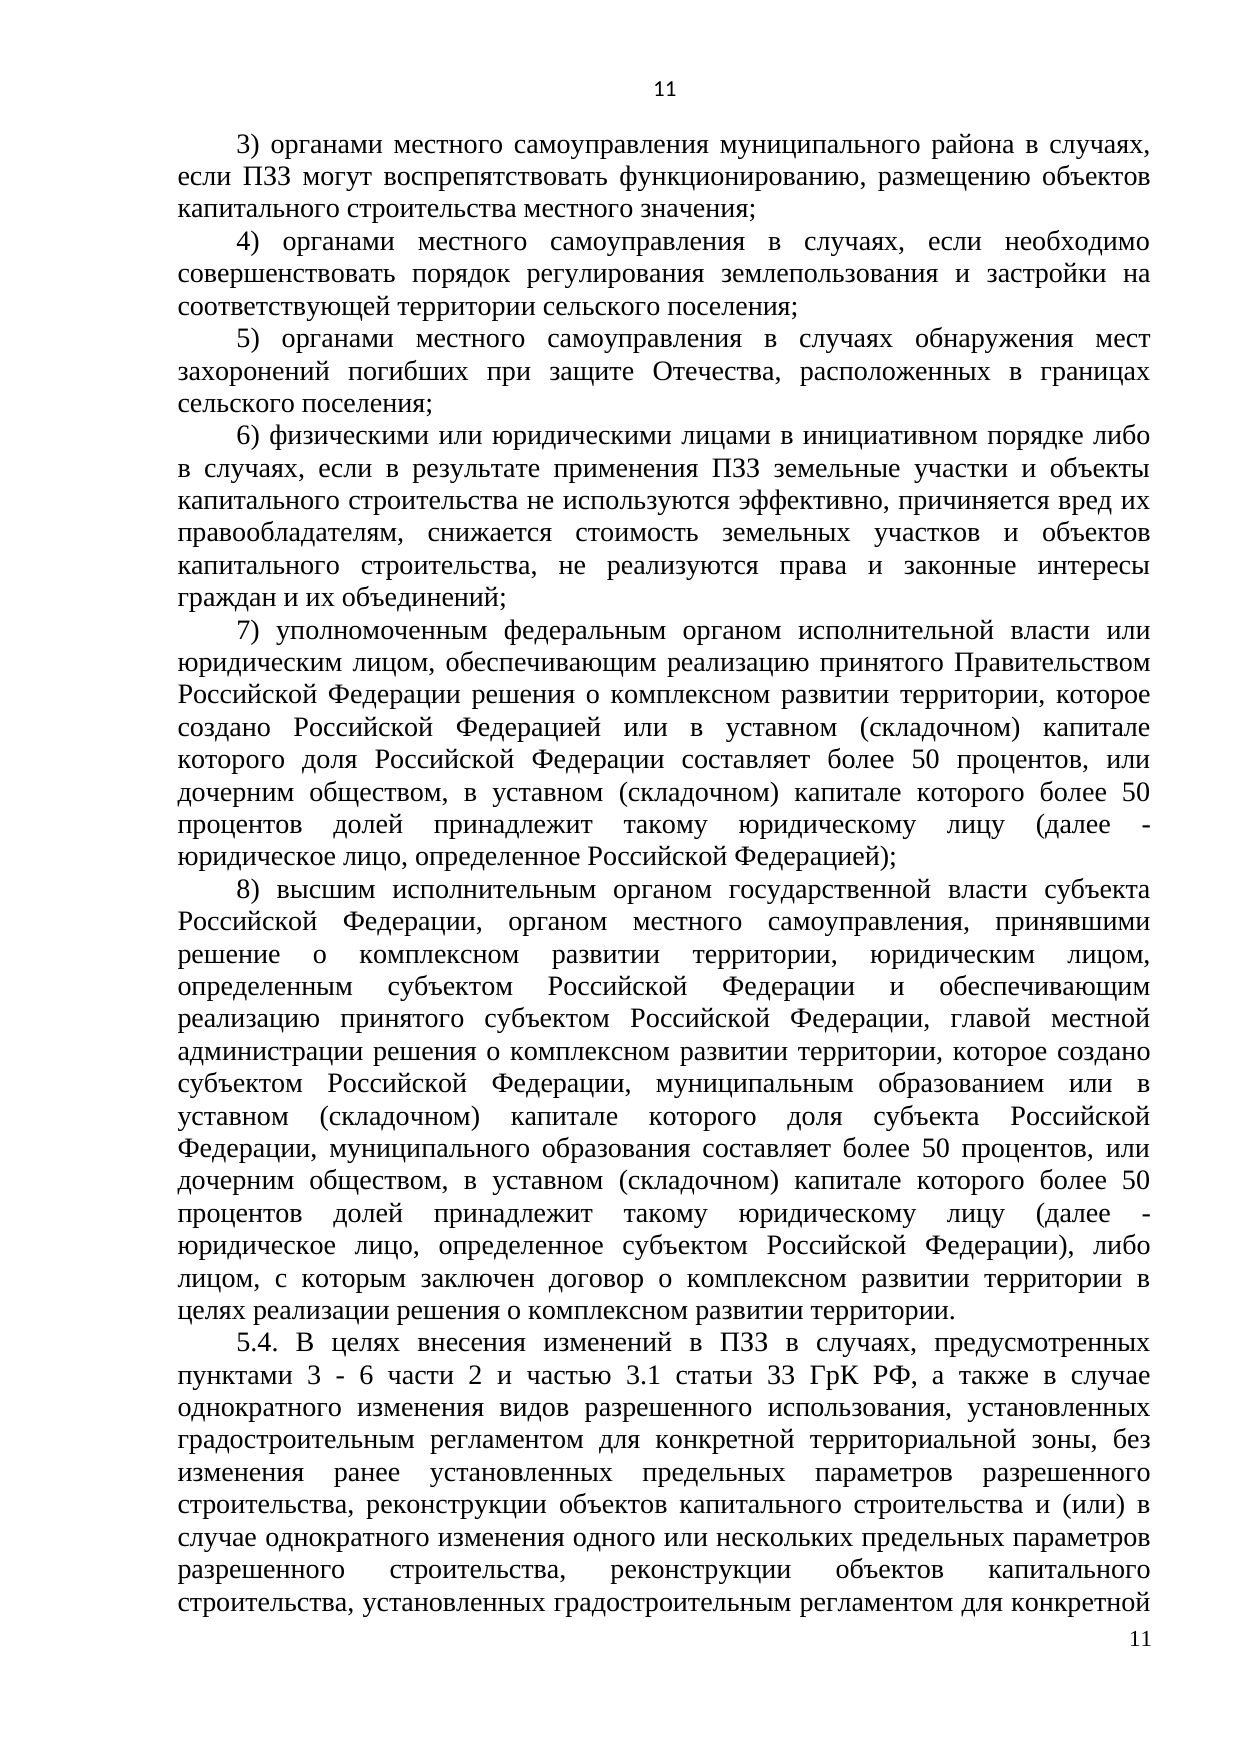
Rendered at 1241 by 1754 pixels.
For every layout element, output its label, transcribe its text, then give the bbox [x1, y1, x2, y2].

text 8) высшим исполнительным органом государственной власти субъекта Российской Федерации, органом местного самоуправления, принявшими решение о комплексном развитии территории, юридическим лицом, определенным субъектом Российской Федерации и обеспечивающим реализацию принятого субъектом Российской Федерации, главой местной администрации решения о комплексном развитии территории, которое создано субъектом Российской Федерации, муниципальным образованием или в уставном (складочном) капитале которого доля субъекта Российской Федерации, муниципального образования составляет более 50 процентов, или дочерним обществом, в уставном (складочном) капитале которого более 50 процентов долей принадлежит такому юридическому лицу (далее - юридическое лицо, определенное субъектом Российской Федерации), либо лицом, с которым заключен договор о комплексном развитии территории в целях реализации решения о комплексном развитии территории. [177, 872, 1152, 1325]
text 7) уполномоченным федеральным органом исполнительной власти или юридическим лицом, обеспечивающим реализацию принятого Правительством Российской Федерации решения о комплексном развитии территории, которое создано Российской Федерацией или в уставном (складочном) капитале которого доля Российской Федерации составляет более 50 процентов, или дочерним обществом, в уставном (складочном) капитале которого более 50 процентов долей принадлежит такому юридическому лицу (далее - юридическое лицо, определенное Российской Федерацией); [177, 613, 1152, 872]
text 5) органами местного самоуправления в случаях обнаружения мест захоронений погибших при защите Отечества, расположенных в границах сельского поселения; [177, 321, 1152, 418]
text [177, 1325, 1152, 1617]
text 6) физическими или юридическими лицами в инициативном порядке либо в случаях, если в результате применения ПЗЗ земельные участки и объекты капитального строительства не используются эффективно, причиняется вред их правообладателям, снижается стоимость земельных участков и объектов капитального строительства, не реализуются права и законные интересы граждан и их объединений; [177, 418, 1152, 613]
text 4) органами местного самоуправления в случаях, если необходимо совершенствовать порядок регулирования землепользования и застройки на соответствующей территории сельского поселения; [177, 224, 1152, 321]
text 3) органами местного самоуправления муниципального района в случаях, если ПЗЗ могут воспрепятствовать функционированию, размещению объектов капитального строительства местного значения; [177, 127, 1152, 224]
